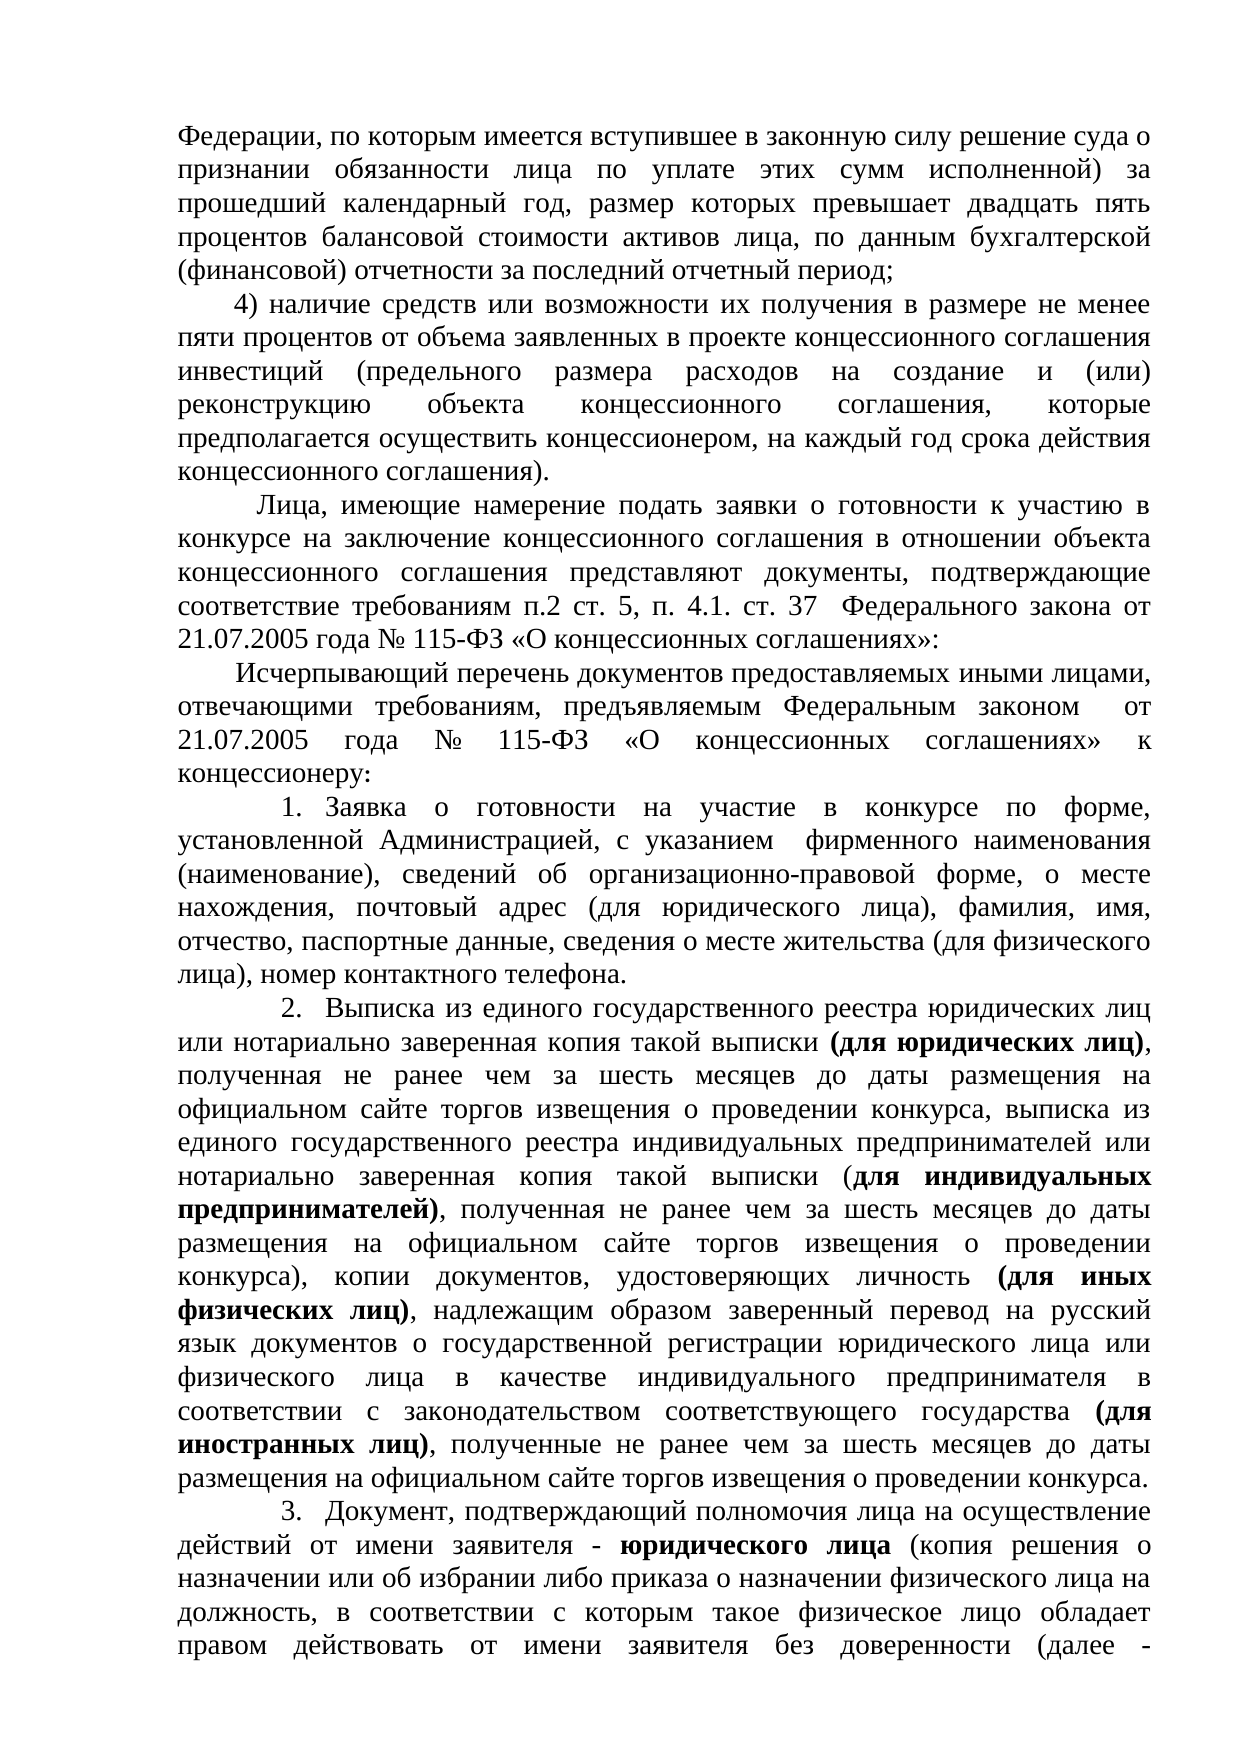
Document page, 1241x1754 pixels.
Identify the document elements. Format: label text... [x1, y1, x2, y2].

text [177, 118, 1152, 286]
text Исчерпывающий перечень документов предоставляемых иными лицами, отвечающими требованиям, предъявляемым Федеральным законом от 21.07.2005 года № 115-ФЗ «О концессионных соглашениях» к концессионеру: [177, 655, 1152, 789]
text Лица, имеющие намерение подать заявки о готовности к участию в конкурсе на заключение концессионного соглашения в отношении объекта концессионного соглашения представляют документы, подтверждающие соответствие требованиям п.2 ст. 5, п. 4.1. ст. 37 Федерального закона от 21.07.2005 года № 115-ФЗ «О концессионных соглашениях»: [177, 487, 1152, 655]
list Заявка о готовности на участие в конкурсе по форме, установленной Администрацией, с указанием фирменного наименования (наименование), сведений об организационно-правовой форме, о месте нахождения, почтовый адрес (для юридического лица), фамилия, имя, отчество, паспортные данные, сведения о месте жительства (для физического лица), номер контактного телефона. [177, 789, 1152, 990]
text 4) наличие средств или возможности их получения в размере не менее пяти процентов от объема заявленных в проекте концессионного соглашения инвестиций (предельного размера расходов на создание и (или) реконструкцию объекта концессионного соглашения, которые предполагается осуществить концессионером, на каждый год срока действия концессионного соглашения). [177, 286, 1152, 487]
list Выписка из единого государственного реестра юридических лиц или нотариально заверенная копия такой выписки (для юридических лиц), полученная не ранее чем за шесть месяцев до даты размещения на официальном сайте торгов извещения о проведении конкурса, выписка из единого государственного реестра индивидуальных предпринимателей или нотариально заверенная копия такой выписки (для индивидуальных предпринимателей), полученная не ранее чем за шесть месяцев до даты размещения на официальном сайте торгов извещения о проведении конкурса), копии документов, удостоверяющих личность (для иных физических лиц), надлежащим образом заверенный перевод на русский язык документов о государственной регистрации юридического лица или физического лица в качестве индивидуального предпринимателя в соответствии с законодательством соответствующего государства (для иностранных лиц), полученные не ранее чем за шесть месяцев до даты размещения на официальном сайте торгов извещения о проведении конкурса. [177, 990, 1152, 1493]
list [177, 1493, 1152, 1661]
